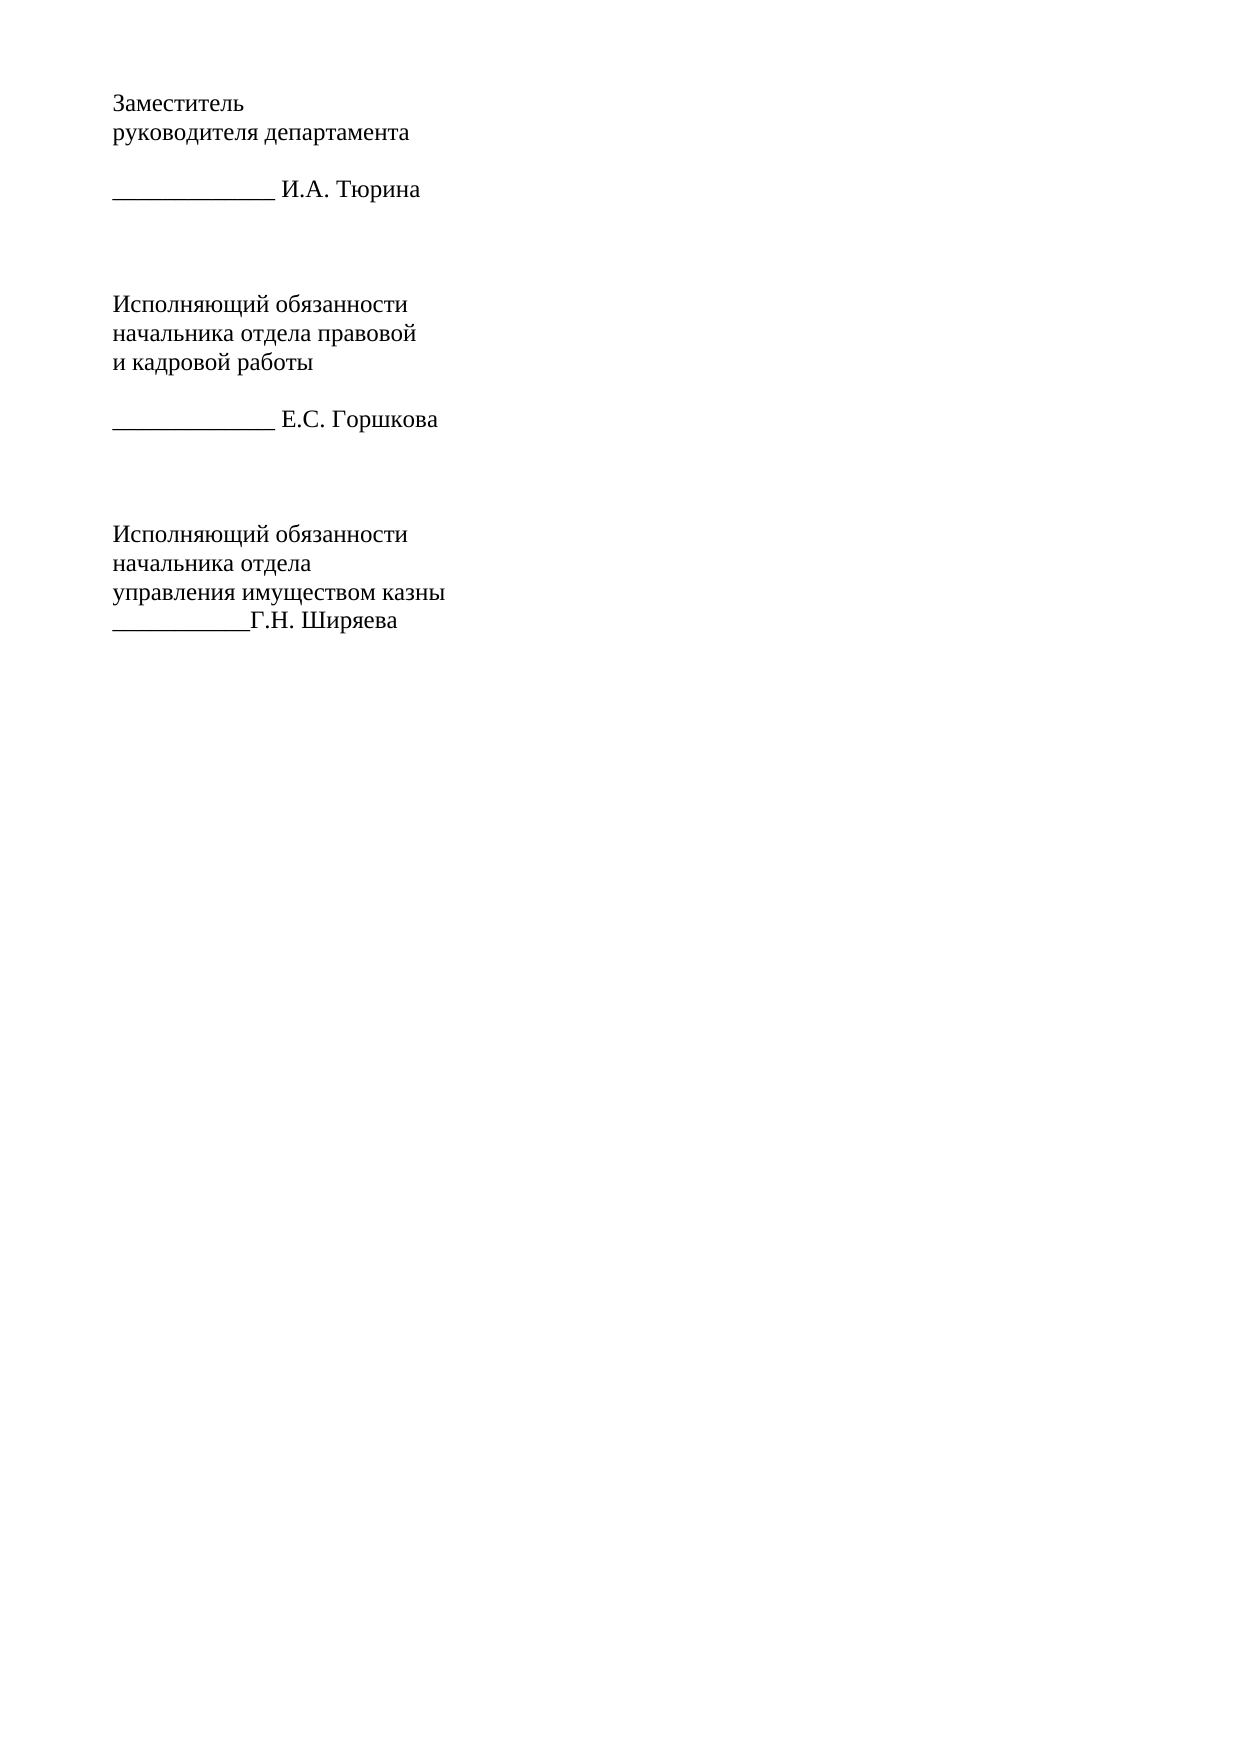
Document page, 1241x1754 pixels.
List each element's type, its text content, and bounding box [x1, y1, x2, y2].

text руководителя департамента [112, 117, 1181, 145]
text Исполняющий обязанности [112, 519, 1181, 548]
text Заместитель [112, 88, 1181, 117]
text ___________Г.Н. Ширяева [112, 605, 1181, 634]
text _____________ Е.С. Горшкова [112, 404, 1181, 433]
text начальника отдела [112, 548, 1181, 577]
text Исполняющий обязанности [112, 289, 1181, 318]
text управления имуществом казны [112, 577, 1181, 605]
text _____________ И.А. Тюрина [112, 174, 1181, 203]
text начальника отдела правовой [112, 318, 1181, 347]
text и кадровой работы [112, 347, 1181, 375]
